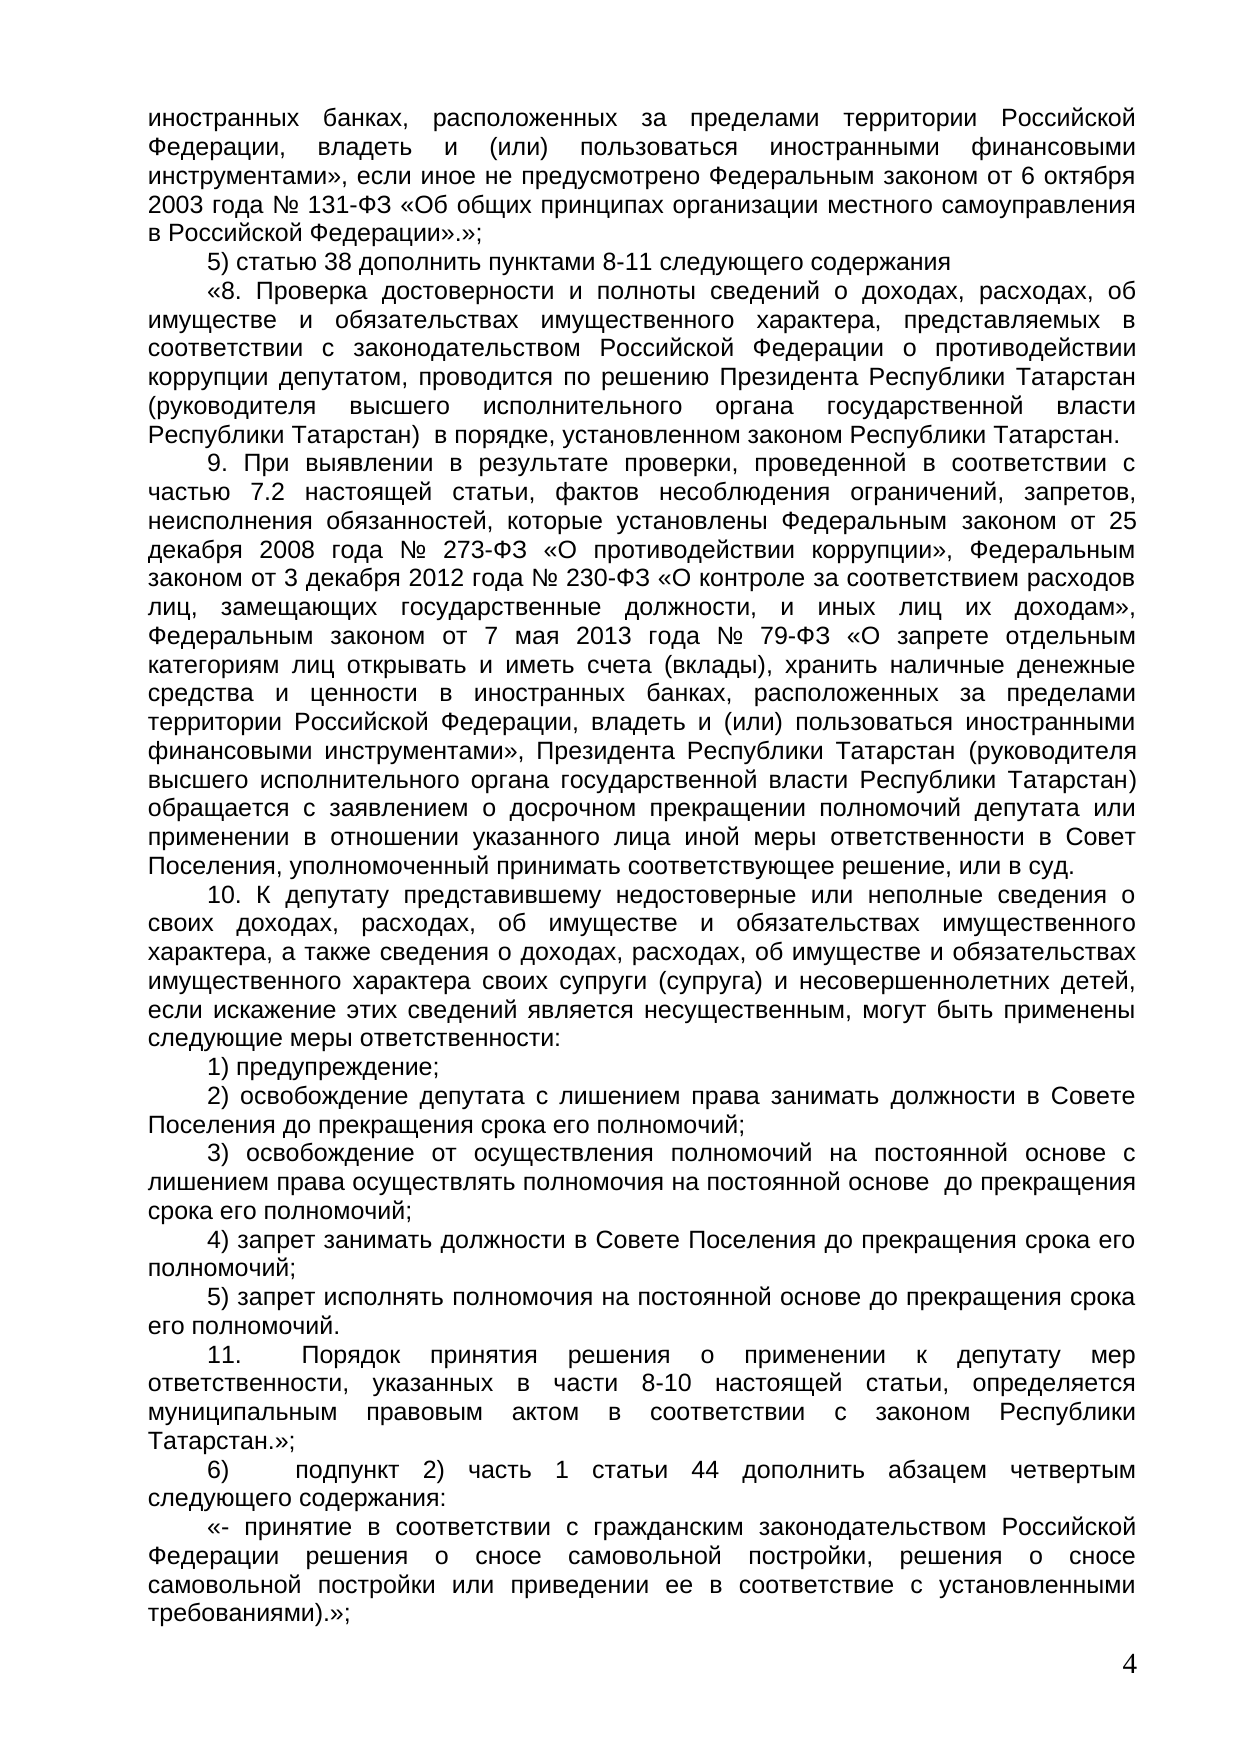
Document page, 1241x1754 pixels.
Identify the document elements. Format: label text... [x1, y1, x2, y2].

list 6) подпункт 2) часть 1 статьи 44 дополнить абзацем четвертым следующего содержания: [148, 1455, 1137, 1512]
text 4) запрет занимать должности в Совете Поселения до прекращения срока его полномочий; [148, 1225, 1137, 1282]
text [148, 103, 1137, 247]
text 3) освобождение от осуществления полномочий на постоянной основе с лишением права осуществлять полномочия на постоянной основе до прекращения срока его полномочий; [148, 1138, 1137, 1225]
text 5) статью 38 дополнить пунктами 8-11 следующего содержания [148, 247, 1137, 276]
text 2) освобождение депутата с лишением права занимать должности в Совете Поселения до прекращения срока его полномочий; [148, 1081, 1137, 1138]
list «- принятие в соответствии с гражданским законодательством Российской Федерации решения о сносе самовольной постройки, решения о сносе самовольной постройки или приведении ее в соответствие с установленными требованиями).»; [148, 1512, 1137, 1627]
text 1) предупреждение; [148, 1052, 1137, 1081]
text 11. Порядок принятия решения о применении к депутату мер ответственности, указанных в части 8-10 настоящей статьи, определяется муниципальным правовым актом в соответствии с законом Республики Татарстан.»; [148, 1340, 1137, 1455]
text 5) запрет исполнять полномочия на постоянной основе до прекращения срока его полномочий. [148, 1282, 1137, 1340]
text 10. К депутату представившему недостоверные или неполные сведения о своих доходах, расходах, об имуществе и обязательствах имущественного характера, а также сведения о доходах, расходах, об имуществе и обязательствах имущественного характера своих супруги (супруга) и несовершеннолетних детей, если искажение этих сведений является несущественным, могут быть применены следующие меры ответственности: [148, 880, 1137, 1052]
text 9. При выявлении в результате проверки, проведенной в соответствии с частью 7.2 настоящей статьи, фактов несоблюдения ограничений, запретов, неисполнения обязанностей, которые установлены Федеральным законом от 25 декабря 2008 года № 273-ФЗ «О противодействии коррупции», Федеральным законом от 3 декабря 2012 года № 230-ФЗ «О контроле за соответствием расходов лиц, замещающих государственные должности, и иных лиц их доходам», Федеральным законом от 7 мая 2013 года № 79-ФЗ «О запрете отдельным категориям лиц открывать и иметь счета (вклады), хранить наличные денежные средства и ценности в иностранных банках, расположенных за пределами территории Российской Федерации, владеть и (или) пользоваться иностранными финансовыми инструментами», Президента Республики Татарстан (руководителя высшего исполнительного органа государственной власти Республики Татарстан) обращается с заявлением о досрочном прекращении полномочий депутата или применении в отношении указанного лица иной меры ответственности в Совет Поселения, уполномоченный принимать соответствующее решение, или в суд. [148, 448, 1137, 880]
text «8. Проверка достоверности и полноты сведений о доходах, расходах, об имуществе и обязательствах имущественного характера, представляемых в соответствии с законодательством Российской Федерации о противодействии коррупции депутатом, проводится по решению Президента Республики Татарстан (руководителя высшего исполнительного органа государственной власти Республики Татарстан) в порядке, установленном законом Республики Татарстан. [148, 276, 1137, 448]
